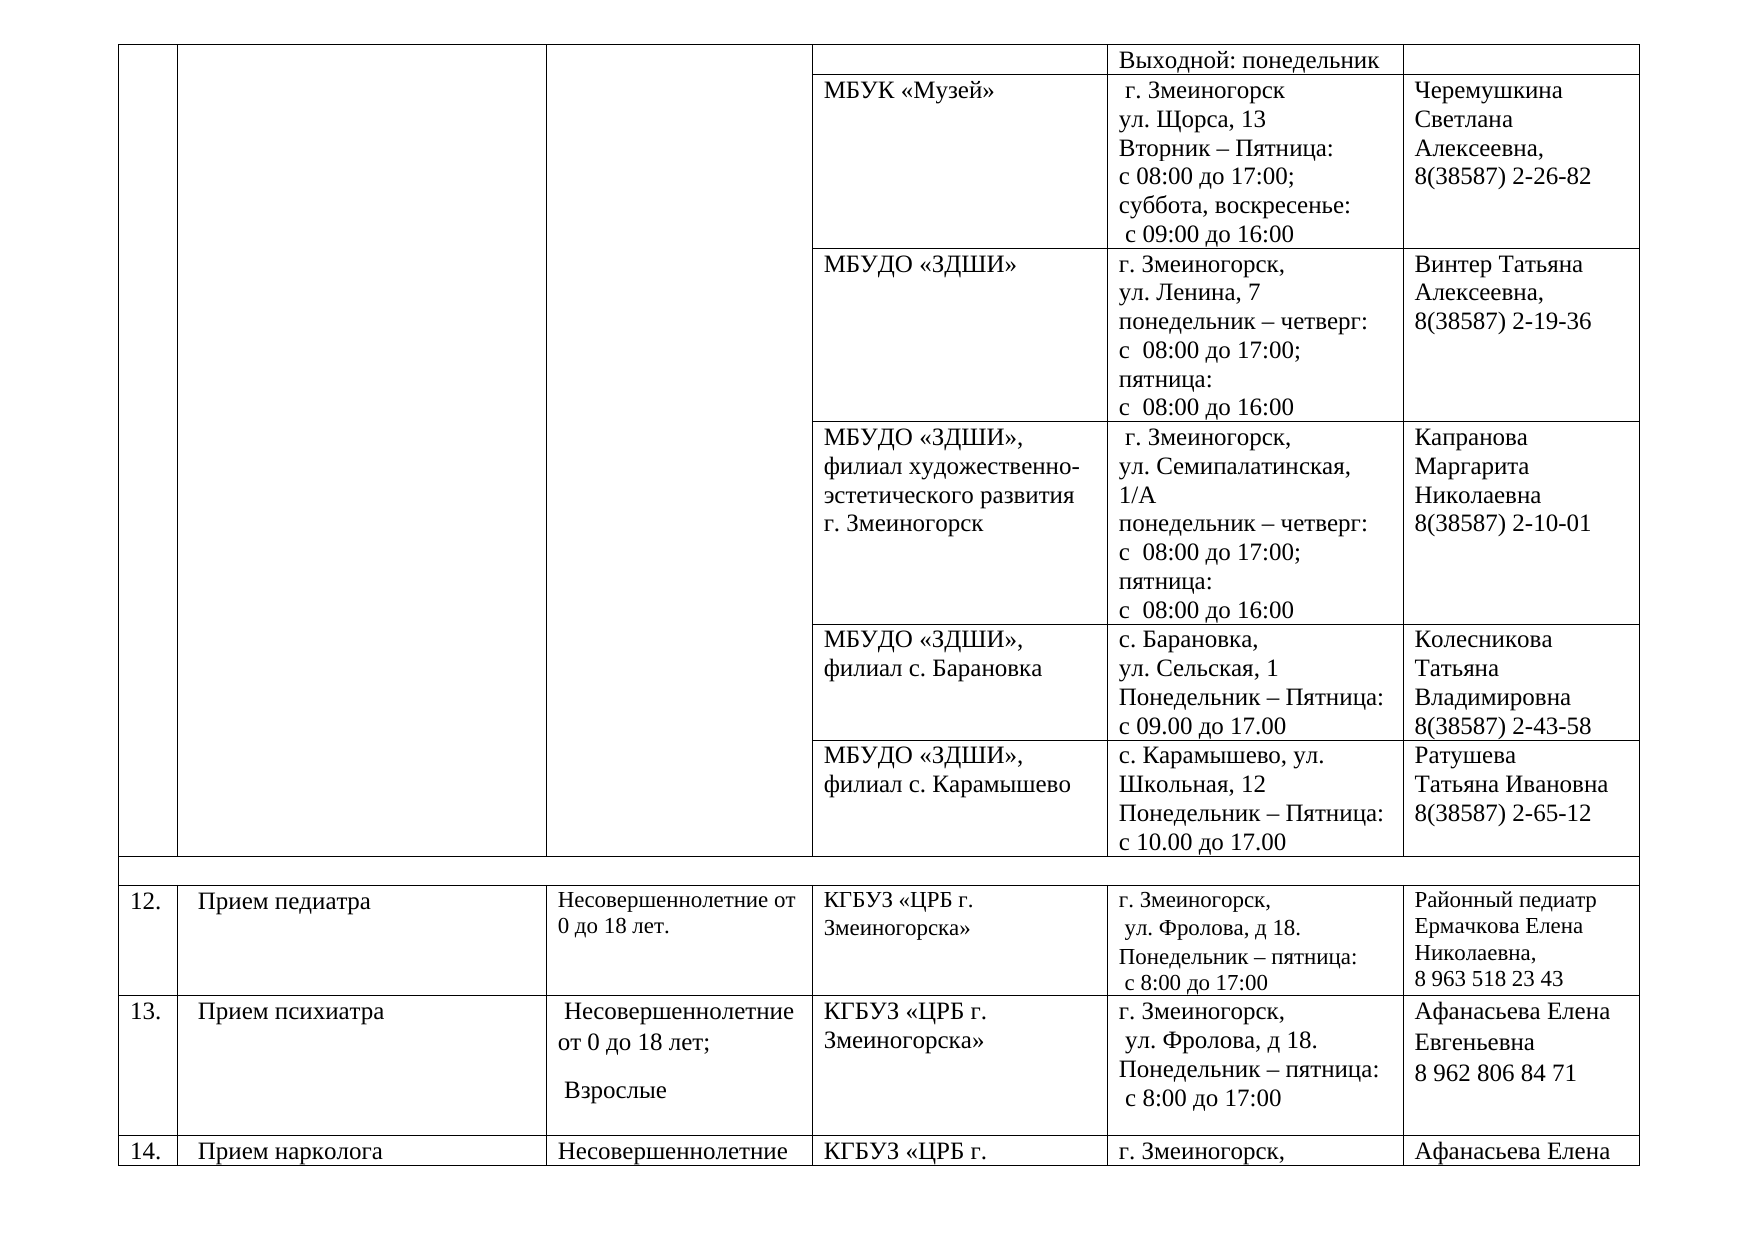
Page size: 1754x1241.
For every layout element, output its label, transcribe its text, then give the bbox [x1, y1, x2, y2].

table_cell г. Змеиногорск, ул. Семипалатинская, 1/А понедельник – четверг: с 08:00 до 17:00; пятница: с 08:00 до 16:00 [1108, 422, 1403, 623]
table_cell Прием педиатра [178, 886, 546, 995]
table_cell Винтер Татьяна Алексеевна, 8(38587) 2-19-36 [1404, 249, 1639, 421]
table_cell с. Карамышево, ул. Школьная, 12 Понедельник – Пятница: с 10.00 до 17.00 [1108, 741, 1403, 856]
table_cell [1404, 1136, 1639, 1165]
table_cell МБУК «Музей» [813, 75, 1107, 248]
table_cell с. Барановка, ул. Сельская, 1 Понедельник – Пятница: с 09.00 до 17.00 [1108, 625, 1403, 739]
table_cell Прием нарколога [178, 1136, 546, 1165]
table_cell Капранова Маргарита Николаевна 8(38587) 2-10-01 [1404, 422, 1639, 623]
table_cell Несовершеннолетние от 0 до 18 лет. [547, 886, 812, 995]
table_cell 13. [119, 996, 177, 1135]
table_cell г. Змеиногорск, ул. Фролова, д 18. Понедельник – пятница: с 8:00 до 17:00 [1108, 996, 1403, 1135]
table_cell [1108, 1136, 1403, 1165]
table_cell Районный педиатр Ермачкова Елена Николаевна, 8 963 518 23 43 [1404, 886, 1639, 995]
table_cell МБУДО «ЗДШИ», филиал с. Барановка [813, 625, 1107, 739]
table_cell Прием психиатра [178, 996, 546, 1135]
table_cell КГБУЗ «ЦРБ г. Змеиногорска» [813, 996, 1107, 1135]
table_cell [813, 45, 1107, 74]
table_cell Афанасьева Елена Евгеньевна 8 962 806 84 71 [1404, 996, 1639, 1135]
table_cell г. Змеиногорск, ул. Фролова, д 18. Понедельник – пятница: с 8:00 до 17:00 [1108, 886, 1403, 995]
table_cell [813, 1136, 1107, 1165]
table_cell г. Змеиногорск ул. Щорса, 13 Вторник – Пятница: с 08:00 до 17:00; суббота, воскресенье: с 09:00 до 16:00 [1108, 75, 1403, 248]
table_cell МБУДО «ЗДШИ», филиал с. Карамышево [813, 741, 1107, 856]
table_cell 14. [119, 1136, 177, 1165]
table_cell Черемушкина Светлана Алексеевна, 8(38587) 2-26-82 [1404, 75, 1639, 248]
table_cell Колесникова Татьяна Владимировна 8(38587) 2-43-58 [1404, 625, 1639, 739]
table_cell 12. [119, 886, 177, 995]
table_cell Несовершеннолетние от 0 до 18 лет; Взрослые [547, 996, 812, 1135]
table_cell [1108, 45, 1403, 74]
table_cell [547, 1136, 812, 1165]
table_cell Ратушева Татьяна Ивановна 8(38587) 2-65-12 [1404, 741, 1639, 856]
table_cell г. Змеиногорск, ул. Ленина, 7 понедельник – четверг: с 08:00 до 17:00; пятница: с 08:00 до 16:00 [1108, 249, 1403, 421]
table_cell КГБУЗ «ЦРБ г. Змеиногорска» [813, 886, 1107, 995]
table_cell МБУДО «ЗДШИ», филиал художественно-эстетического развития г. Змеиногорск [813, 422, 1107, 623]
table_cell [1404, 45, 1639, 74]
table_cell МБУДО «ЗДШИ» [813, 249, 1107, 421]
table_cell [119, 857, 1639, 885]
